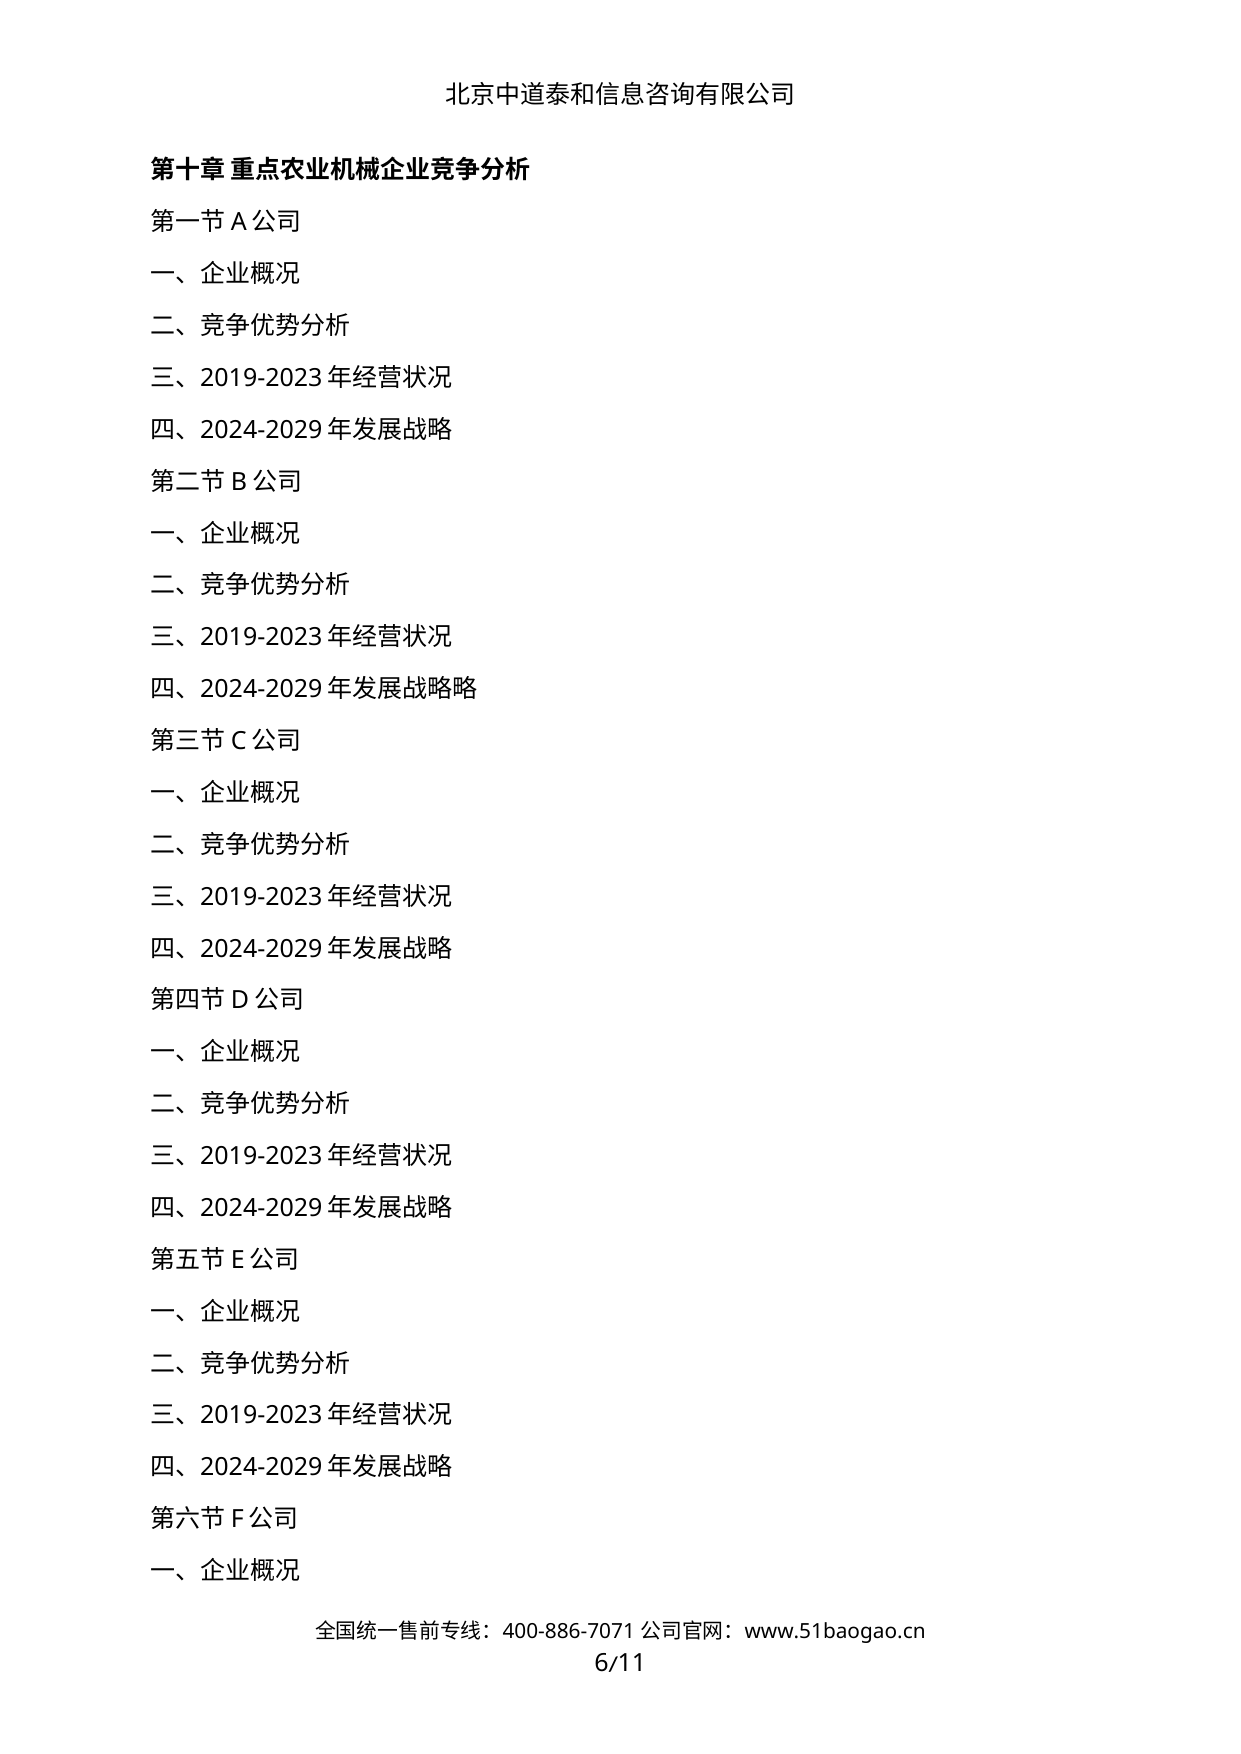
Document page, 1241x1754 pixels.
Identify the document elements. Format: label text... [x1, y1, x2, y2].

text 四、2024-2029年发展战略 [150, 409, 1090, 446]
text 第一节 A公司 [150, 202, 1090, 238]
text 第十章 重点农业机械企业竞争分析 [150, 150, 1090, 186]
text 四、2024-2029年发展战略 [150, 1447, 1090, 1483]
text 一、企业概况 [150, 254, 1090, 290]
text 一、企业概况 [150, 1551, 1090, 1587]
text 第四节 D公司 [150, 980, 1090, 1016]
text 一、企业概况 [150, 1291, 1090, 1327]
text 三、2019-2023年经营状况 [150, 1136, 1090, 1172]
text 一、企业概况 [150, 772, 1090, 809]
text 一、企业概况 [150, 513, 1090, 549]
text 第五节 E公司 [150, 1239, 1090, 1276]
text 三、2019-2023年经营状况 [150, 357, 1090, 394]
text 四、2024-2029年发展战略 [150, 1187, 1090, 1224]
text 二、竞争优势分析 [150, 824, 1090, 861]
text 第三节 C公司 [150, 721, 1090, 757]
text 三、2019-2023年经营状况 [150, 617, 1090, 653]
text 三、2019-2023年经营状况 [150, 876, 1090, 912]
text 二、竞争优势分析 [150, 1084, 1090, 1120]
text 四、2024-2029年发展战略 [150, 928, 1090, 964]
text 四、2024-2029年发展战略略 [150, 669, 1090, 705]
text 三、2019-2023年经营状况 [150, 1395, 1090, 1431]
text 二、竞争优势分析 [150, 565, 1090, 601]
text 二、竞争优势分析 [150, 306, 1090, 342]
text 二、竞争优势分析 [150, 1343, 1090, 1379]
text 第二节 B公司 [150, 461, 1090, 497]
text 第六节 F公司 [150, 1499, 1090, 1535]
text 一、企业概况 [150, 1032, 1090, 1068]
